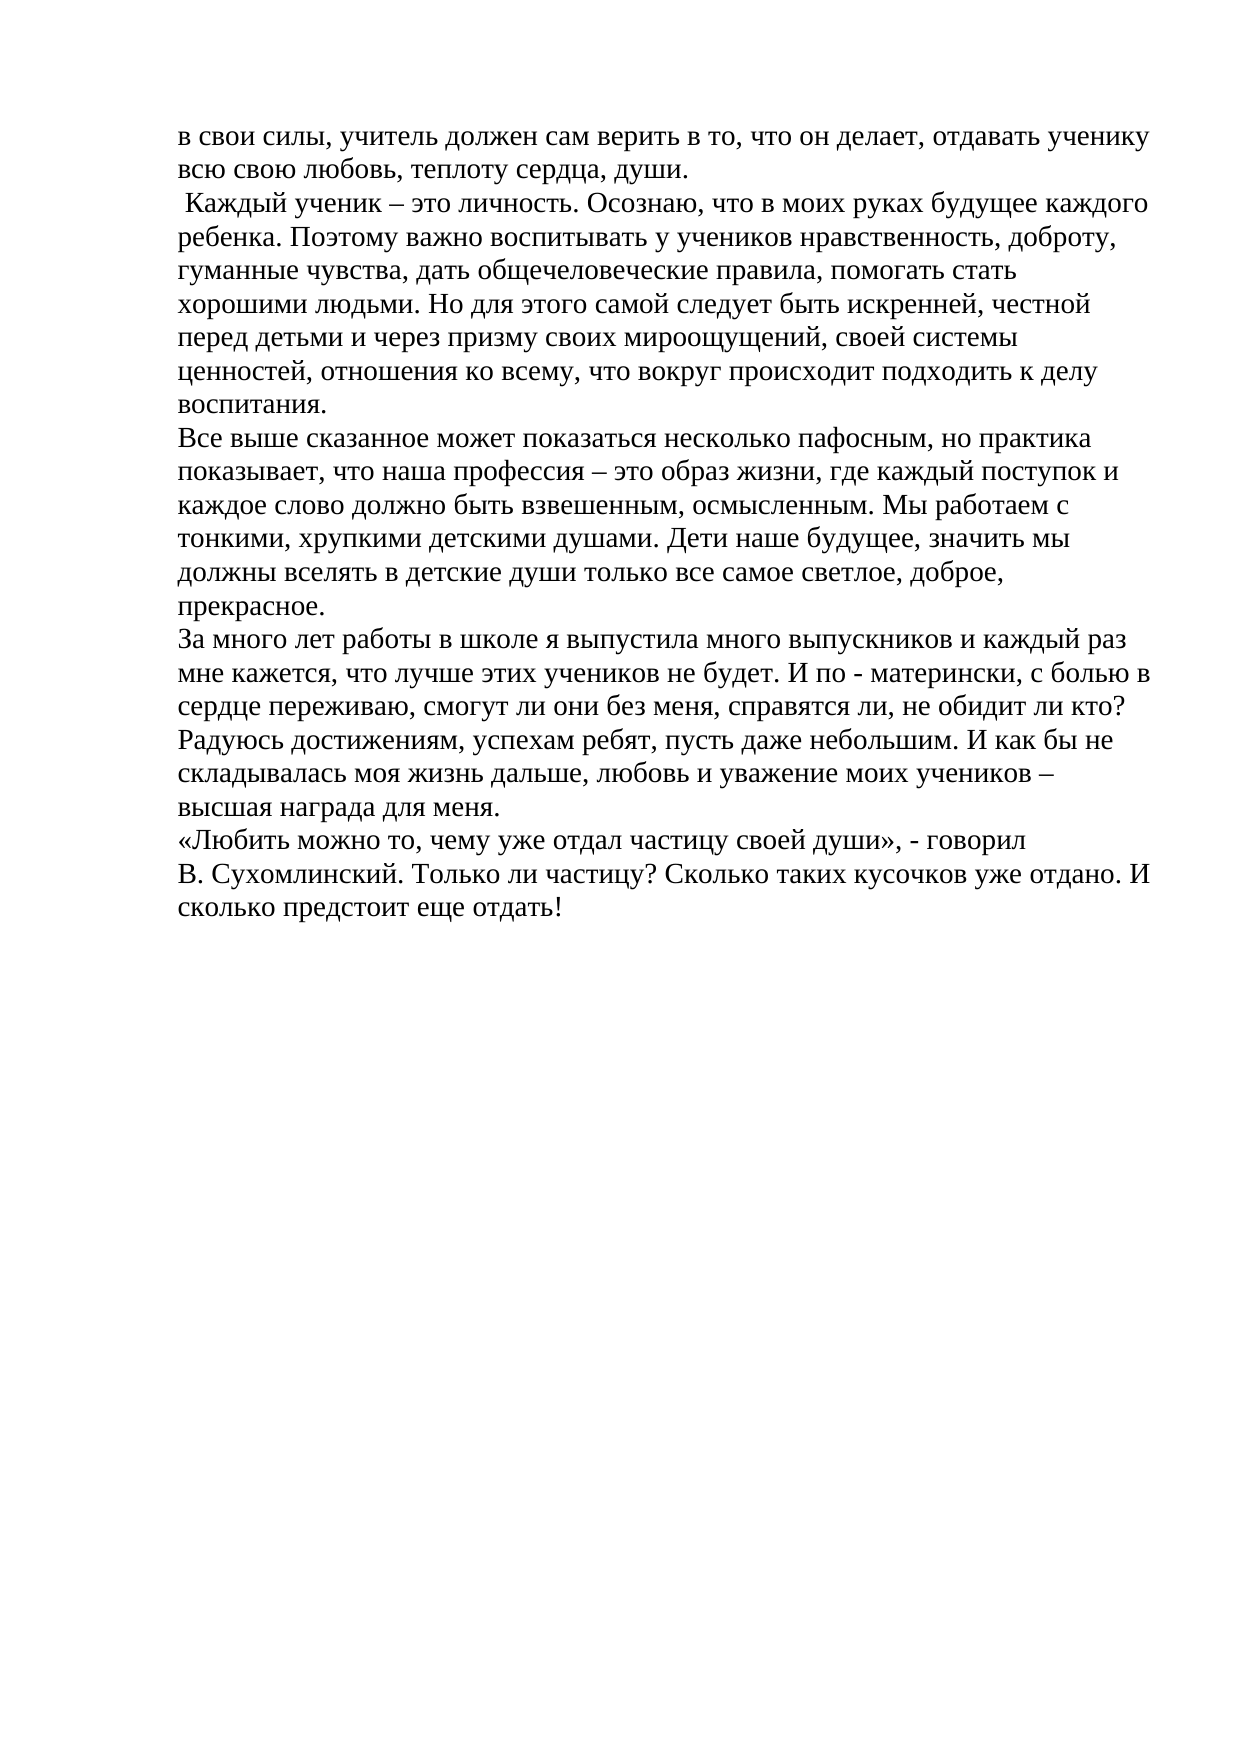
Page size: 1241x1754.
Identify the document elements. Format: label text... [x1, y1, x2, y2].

text Все выше сказанное может показаться несколько пафосным, но практика показывает, что наша профессия – это образ жизни, где каждый поступок и каждое слово должно быть взвешенным, осмысленным. Мы работаем с тонкими, хрупкими детскими душами. Дети наше будущее, значить мы должны вселять в детские души только все самое светлое, доброе, прекрасное. [177, 420, 1152, 621]
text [177, 118, 1152, 185]
text «Любить можно то, чему уже отдал частицу своей души», - говорил В. Сухомлинский. Только ли частицу? Сколько таких кусочков уже отдано. И сколько предстоит еще отдать! [177, 822, 1152, 923]
text За много лет работы в школе я выпустила много выпускников и каждый раз мне кажется, что лучше этих учеников не будет. И по - матерински, с болью в сердце переживаю, смогут ли они без меня, справятся ли, не обидит ли кто? Радуюсь достижениям, успехам ребят, пусть даже небольшим. И как бы не складывалась моя жизнь дальше, любовь и уважение моих учеников – высшая награда для меня. [177, 621, 1152, 822]
text Каждый ученик – это личность. Осознаю, что в моих руках будущее каждого ребенка. Поэтому важно воспитывать у учеников нравственность, доброту, гуманные чувства, дать общечеловеческие правила, помогать стать хорошими людьми. Но для этого самой следует быть искренней, честной перед детьми и через призму своих мироощущений, своей системы ценностей, отношения ко всему, что вокруг происходит подходить к делу воспитания. [177, 185, 1152, 420]
